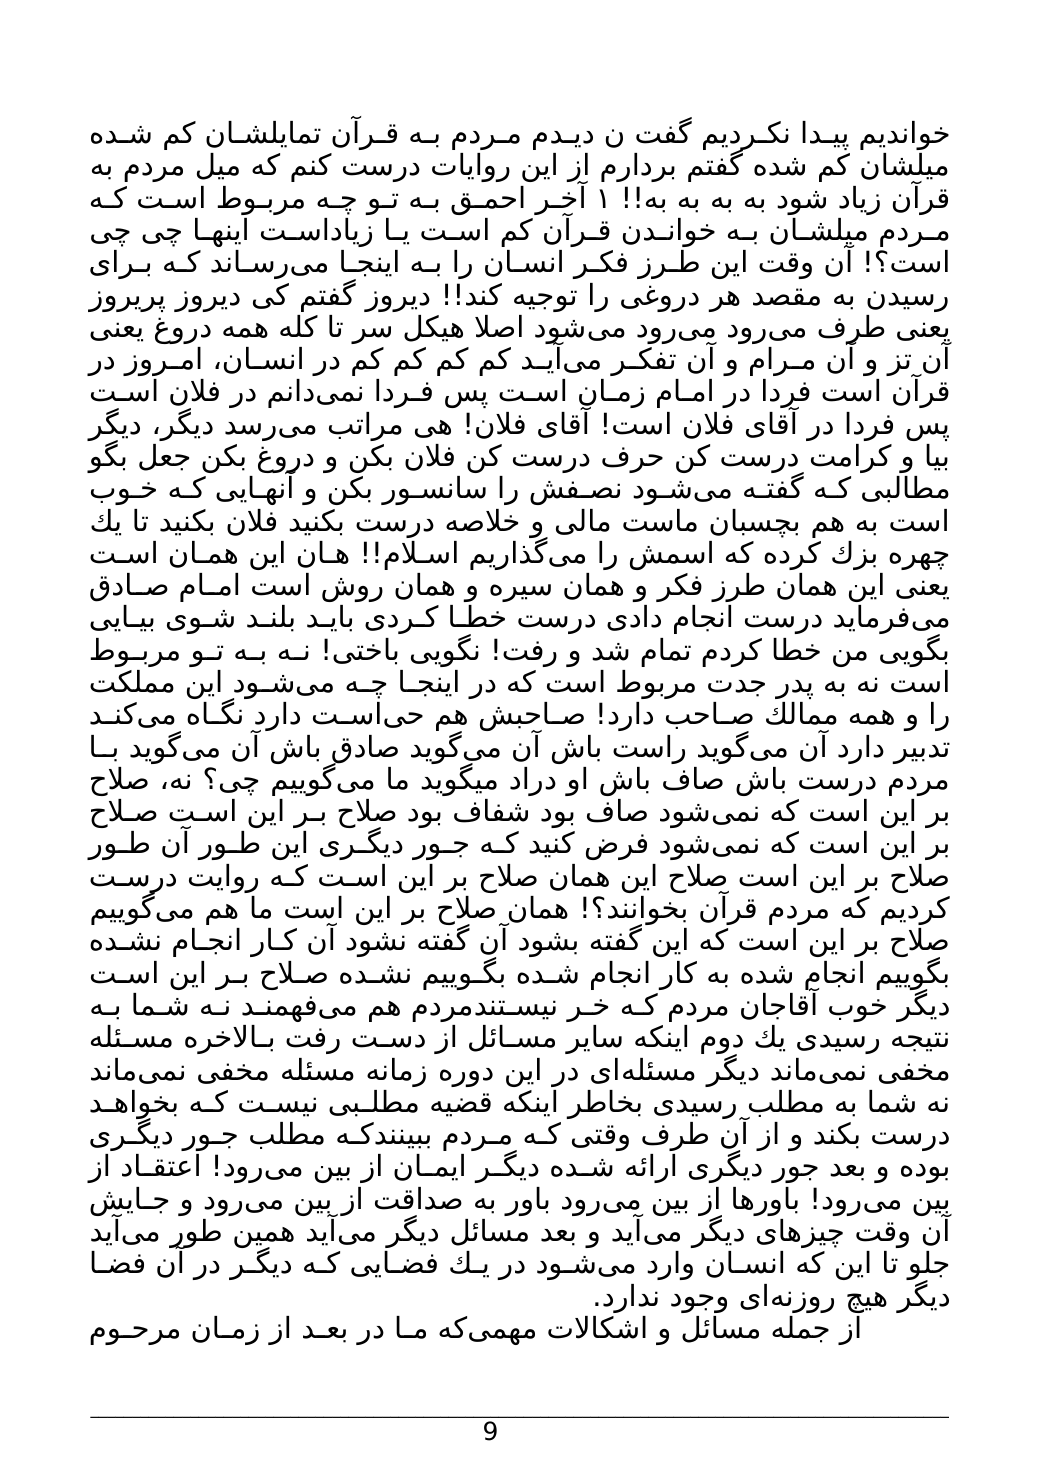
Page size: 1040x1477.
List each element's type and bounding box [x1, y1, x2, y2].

text [89, 1313, 951, 1345]
text [89, 118, 951, 1313]
